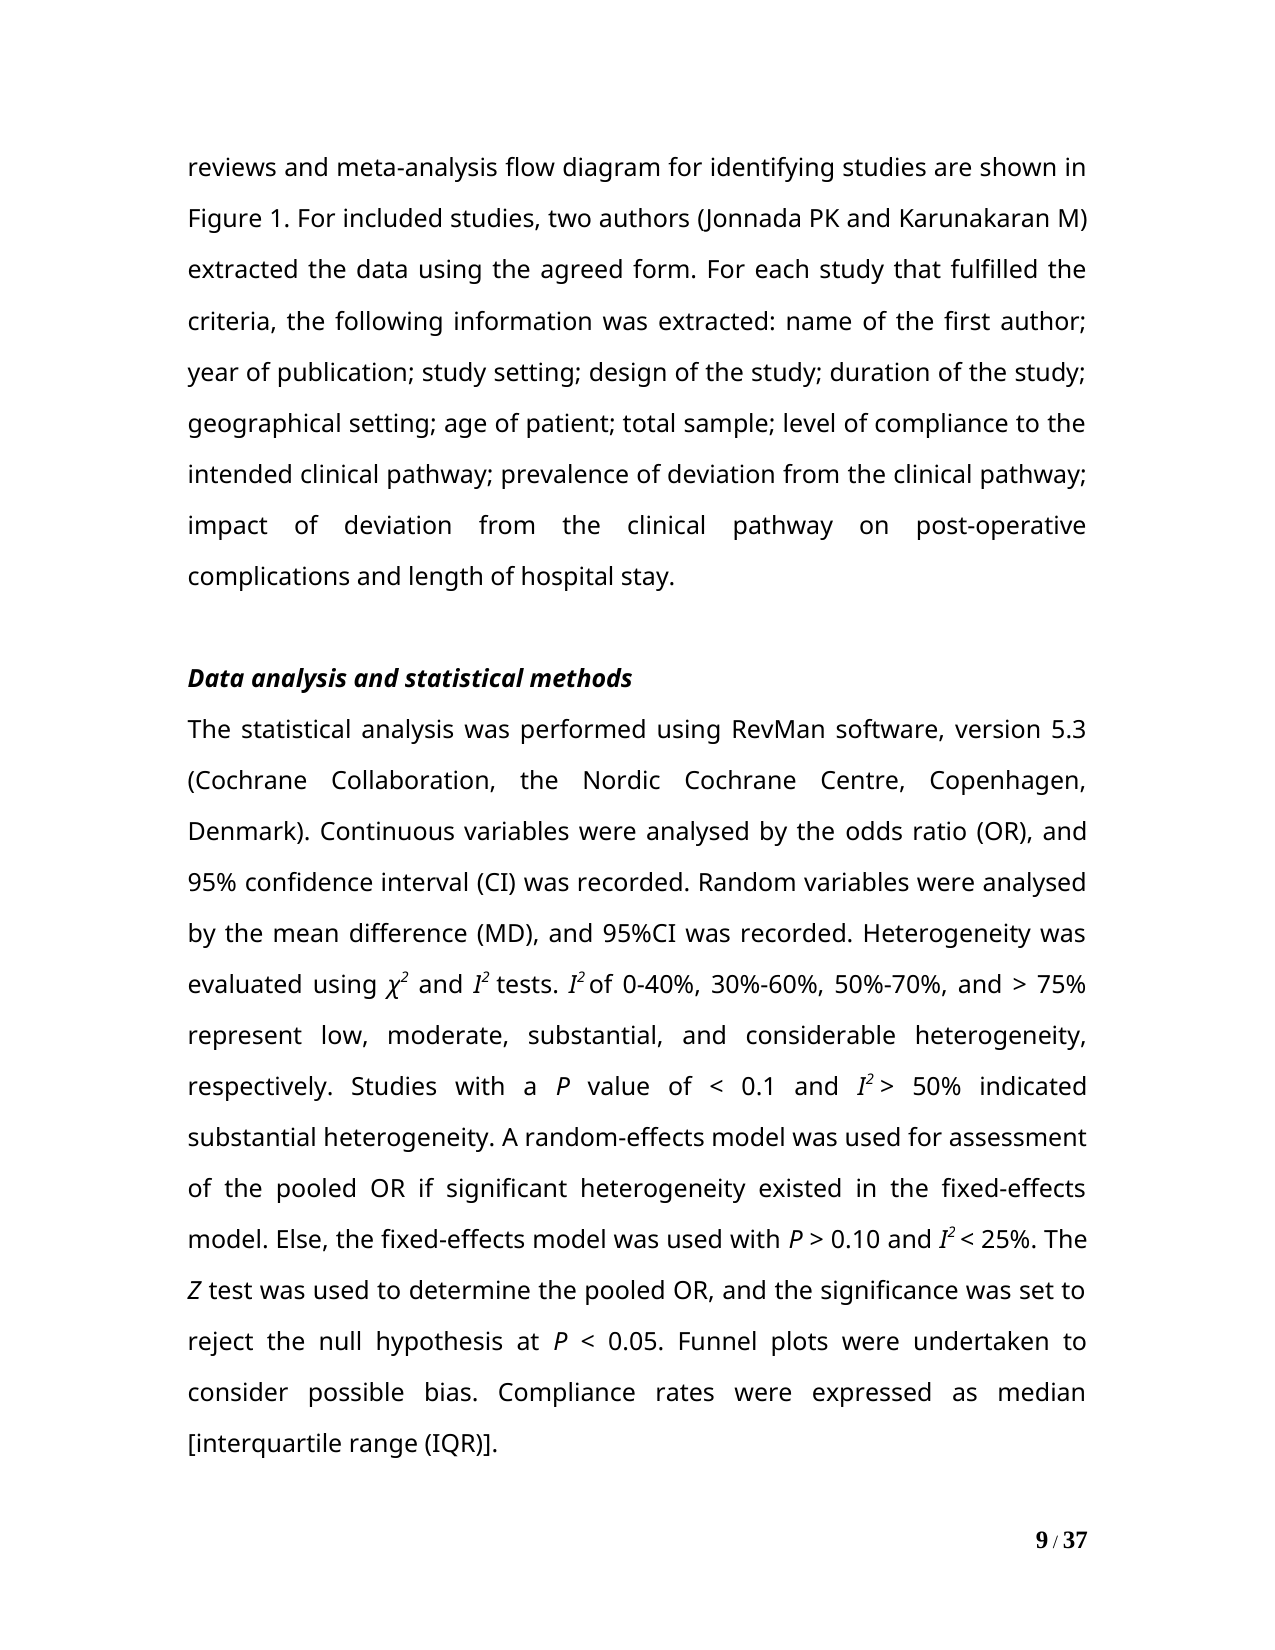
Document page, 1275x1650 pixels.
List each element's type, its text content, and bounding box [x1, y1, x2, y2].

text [187, 150, 1087, 592]
text The statistical analysis was performed using RevMan software, version 5.3 (Cochrane Collaboration, the Nordic Cochrane Centre, Copenhagen, Denmark). Continuous variables were analysed by the odds ratio (OR), and 95% confidence interval (CI) was recorded. Random variables were analysed by the mean difference (MD), and 95%CI was recorded. Heterogeneity was evaluated using χ2 and I2 tests. I2 of 0-40%, 30%-60%, 50%-70%, and > 75% represent low, moderate, substantial, and considerable heterogeneity, respectively. Studies with a P value of < 0.1 and I2 > 50% indicated substantial heterogeneity. A random-effects model was used for assessment of the pooled OR if significant heterogeneity existed in the fixed-effects model. Else, the fixed-effects model was used with P > 0.10 and I2 < 25%. The Z test was used to determine the pooled OR, and the significance was set to reject the null hypothesis at P < 0.05. Funnel plots were undertaken to consider possible bias. Compliance rates were expressed as median [interquartile range (IQR)]. [187, 1299, 1087, 1460]
text The statistical analysis was performed using RevMan software, version 5.3 (Cochrane Collaboration, the Nordic Cochrane Centre, Copenhagen, Denmark). Continuous variables were analysed by the odds ratio (OR), and 95% confidence interval (CI) was recorded. Random variables were analysed by the mean difference (MD), and 95%CI was recorded. Heterogeneity was evaluated using χ2 and I2 tests. I2 of 0-40%, 30%-60%, 50%-70%, and > 75% represent low, moderate, substantial, and considerable heterogeneity, respectively. Studies with a P value of < 0.1 and I2 > 50% indicated substantial heterogeneity. A random-effects model was used for assessment of the pooled OR if significant heterogeneity existed in the fixed-effects model. Else, the fixed-effects model was used with P > 0.10 and I2 < 25%. The Z test was used to determine the pooled OR, and the significance was set to reject the null hypothesis at P < 0.05. Funnel plots were undertaken to consider possible bias. Compliance rates were expressed as median [interquartile range (IQR)]. [187, 722, 1087, 1297]
text Data analysis and statistical methods [187, 660, 1087, 694]
